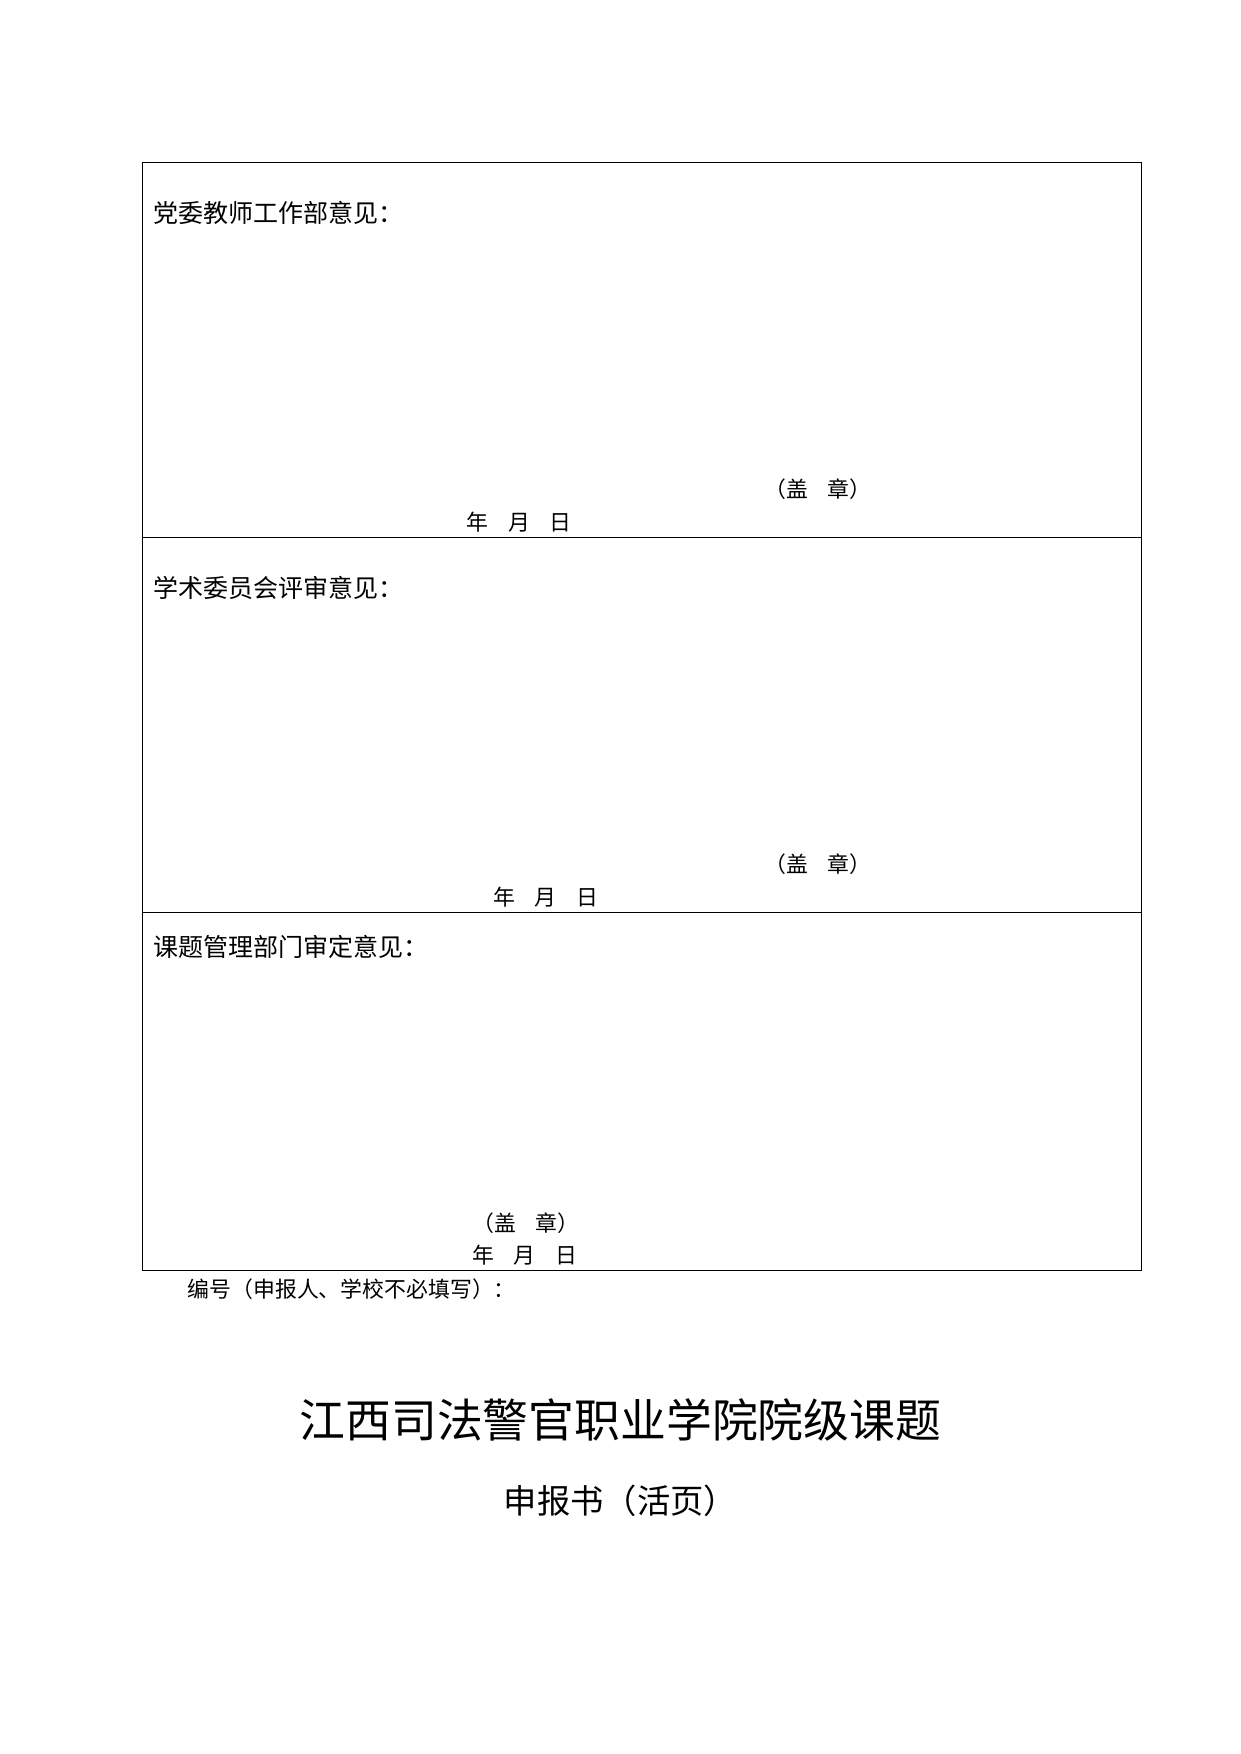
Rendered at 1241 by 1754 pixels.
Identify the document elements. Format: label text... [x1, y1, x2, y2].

table_cell 学术委员会评审意见： （盖 章） 年 月 日 [143, 538, 1141, 912]
text 编号（申报人、学校不必填写）： [187, 1271, 1053, 1304]
text 江西司法警官职业学院院级课题 [187, 1369, 1053, 1466]
text 申报书（活页） [187, 1466, 1053, 1531]
table_cell 课题管理部门审定意见： （盖 章） 年 月 日 [143, 913, 1141, 1270]
table_cell 党委教师工作部意见： （盖 章） 年 月 日 [143, 163, 1141, 537]
